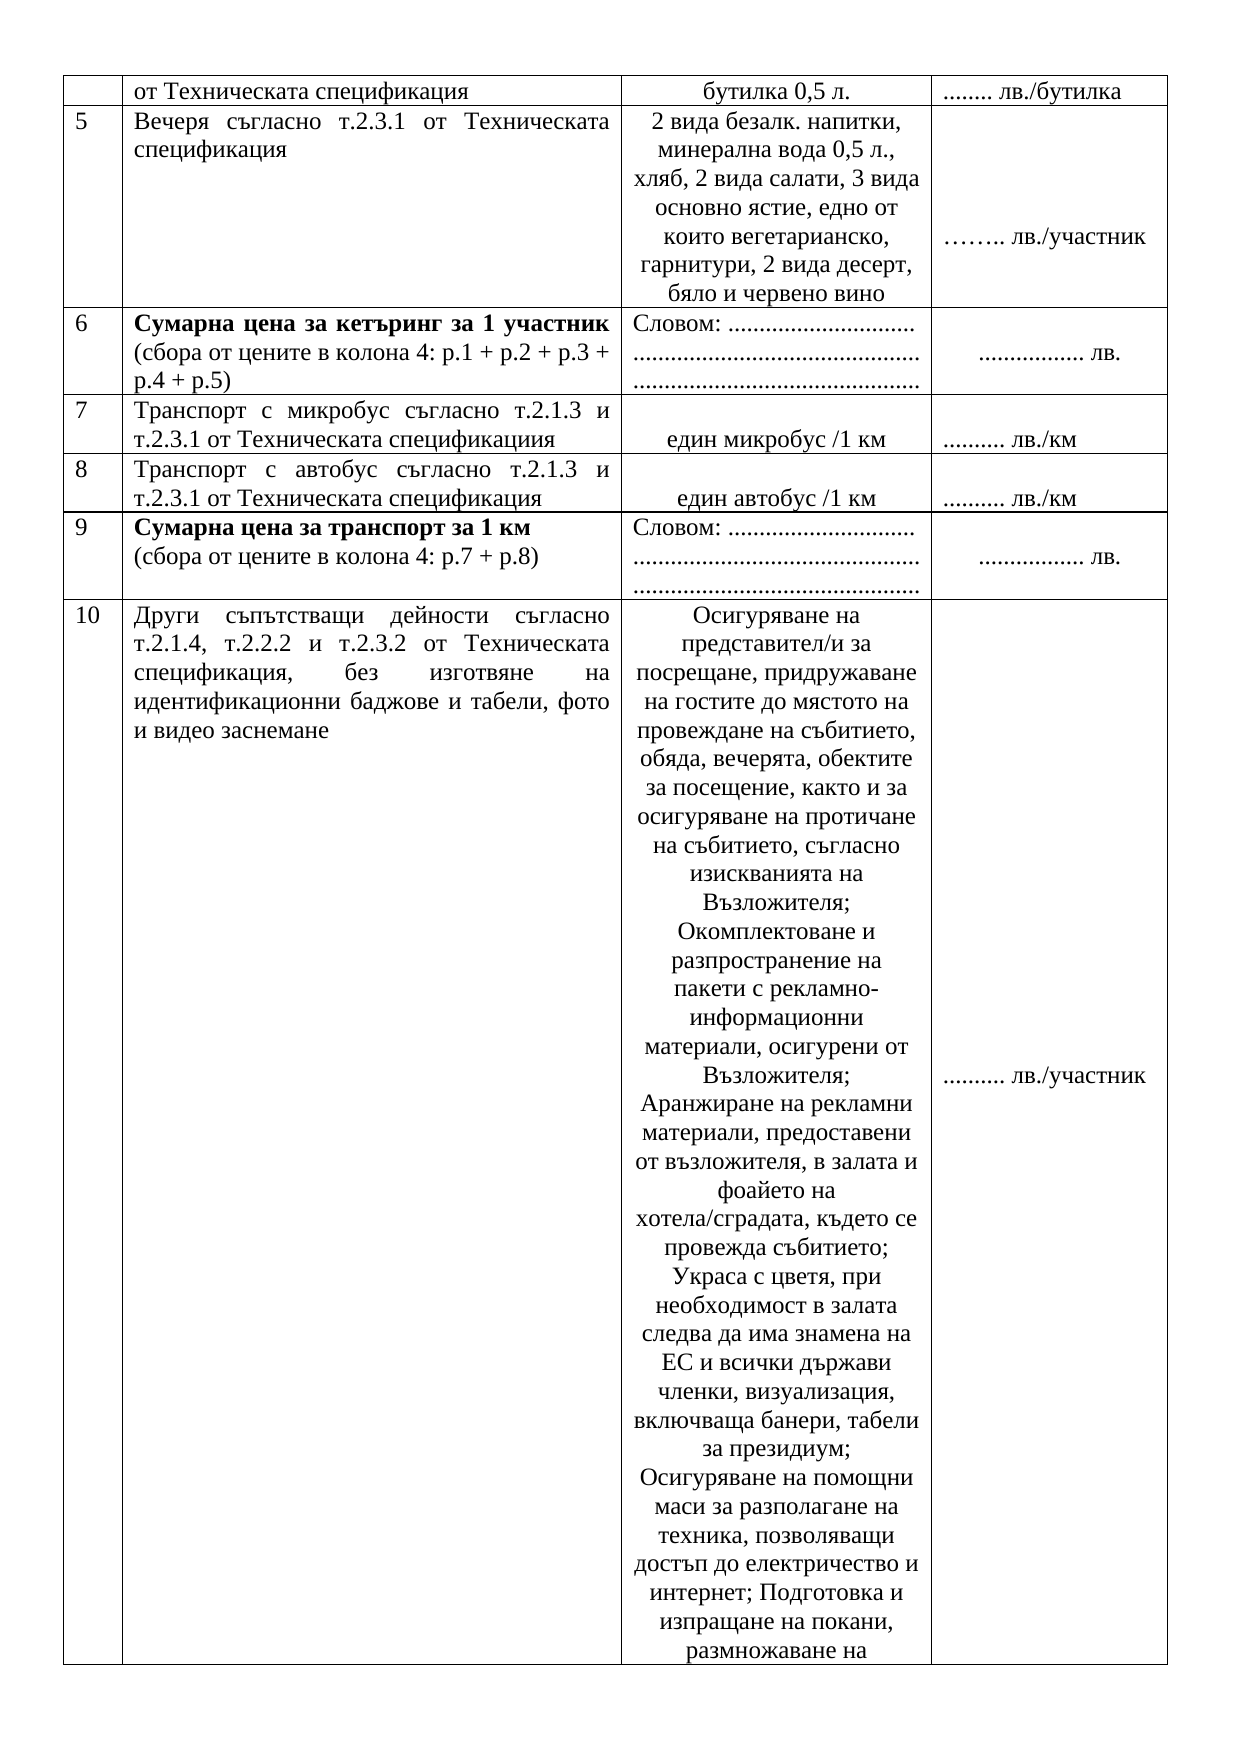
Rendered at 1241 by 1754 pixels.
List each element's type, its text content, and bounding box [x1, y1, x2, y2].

table_cell Словом: .............................. .............................................. .............................................. [622, 308, 931, 394]
table_cell бутилка 0,5 л. [622, 76, 931, 105]
table_cell Транспорт с микробус съгласно т.2.1.3 и т.2.3.1 от Техническата спецификациия [123, 395, 621, 453]
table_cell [123, 600, 621, 1663]
table_cell 8 [64, 454, 122, 511]
table_cell 9 [64, 513, 122, 599]
table_cell 5 [64, 106, 122, 307]
table_cell 10 [64, 600, 122, 1663]
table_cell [123, 76, 621, 105]
table_cell 4 [64, 76, 122, 105]
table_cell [932, 600, 1167, 1663]
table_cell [932, 76, 1167, 105]
table_cell 7 [64, 395, 122, 453]
table_cell 2 вида безалк. напитки, минерална вода 0,5 л., хляб, 2 вида салати, 3 вида основно ястие, едно от които вегетарианско, гарнитури, 2 вида десерт, бяло и червено вино [622, 106, 931, 307]
table_cell един микробус /1 км [622, 395, 931, 453]
table_cell един автобус /1 км [622, 454, 931, 511]
table_cell Вечеря съгласно т.2.3.1 от Техническата спецификация [123, 106, 621, 307]
table_cell Сумарна цена за транспорт за 1 км (сбора от цените в колона 4: р.7 + р.8) [123, 513, 621, 599]
table_cell 6 [64, 308, 122, 394]
table_cell Сумарна цена за кетъринг за 1 участник (сбора от цените в колона 4: р.1 + р.2 + р.3 + р.4 + р.5) [123, 308, 621, 394]
table_cell .......... лв./км [932, 395, 1167, 453]
table_cell Словом: .............................. .............................................. .............................................. [622, 513, 931, 599]
table_cell …….. лв./участник [932, 106, 1167, 307]
table_cell ................. лв. [932, 308, 1167, 394]
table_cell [622, 600, 931, 1663]
table_cell .......... лв./км [932, 454, 1167, 511]
table_cell ................. лв. [932, 513, 1167, 599]
table_cell Транспорт с автобус съгласно т.2.1.3 и т.2.3.1 от Техническата спецификация [123, 454, 621, 511]
